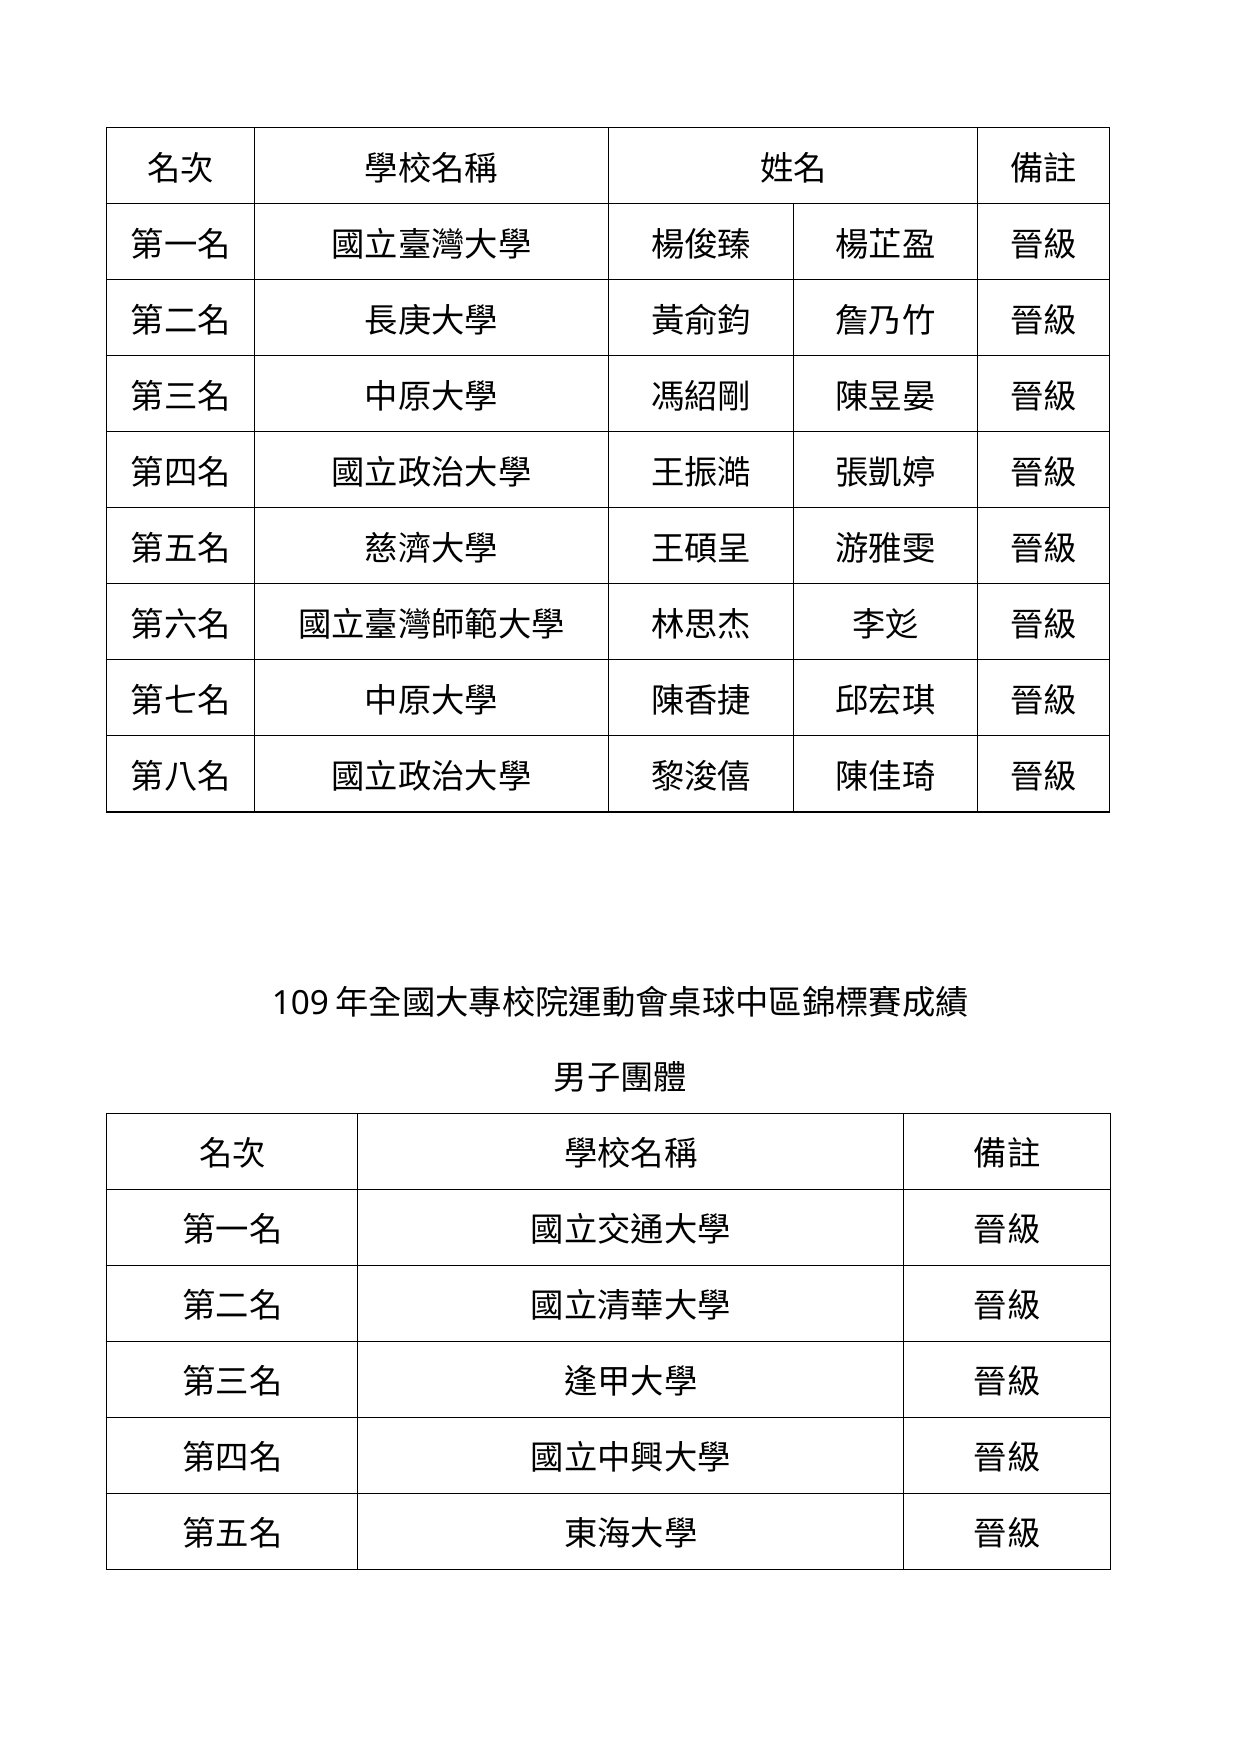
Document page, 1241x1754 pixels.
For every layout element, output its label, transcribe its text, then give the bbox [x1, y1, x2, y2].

table_cell 黃俞鈞 [609, 280, 793, 355]
table_cell 黎浚僖 [609, 736, 793, 811]
table_cell 國立臺灣師範大學 [255, 584, 608, 659]
table_cell 王振澔 [609, 432, 793, 507]
table_cell 楊芷盈 [794, 204, 977, 279]
table_cell 晉級 [904, 1418, 1110, 1493]
table_cell 第一名 [107, 204, 254, 279]
table_cell 晉級 [904, 1266, 1110, 1341]
table_cell 晉級 [978, 356, 1109, 431]
table_cell 國立中興大學 [358, 1418, 903, 1493]
table_cell 陳佳琦 [794, 736, 977, 811]
table_cell 游雅雯 [794, 508, 977, 583]
table_header 名次 [107, 128, 254, 203]
table_header 姓名 [609, 128, 977, 203]
table_cell 晉級 [904, 1494, 1110, 1569]
table_cell 東海大學 [358, 1494, 903, 1569]
table_cell 楊俊臻 [609, 204, 793, 279]
table_cell 陳昱晏 [794, 356, 977, 431]
table_cell 王碩呈 [609, 508, 793, 583]
table_cell 第四名 [107, 1418, 357, 1493]
table_header 學校名稱 [255, 128, 608, 203]
table_cell 陳香捷 [609, 660, 793, 735]
text 男子團體 [118, 1037, 1122, 1112]
table_cell 晉級 [978, 660, 1109, 735]
table_cell 第六名 [107, 584, 254, 659]
table_cell 第三名 [107, 1342, 357, 1417]
table_cell 詹乃竹 [794, 280, 977, 355]
text 109年全國大專校院運動會桌球中區錦標賽成績 [118, 962, 1122, 1037]
table_cell 晉級 [904, 1342, 1110, 1417]
table_cell 晉級 [978, 584, 1109, 659]
table_cell 第二名 [107, 1266, 357, 1341]
table_header 名次 [107, 1114, 357, 1188]
table_cell 張凱婷 [794, 432, 977, 507]
table_cell 晉級 [978, 280, 1109, 355]
table_header 備註 [978, 128, 1109, 203]
table_cell 第二名 [107, 280, 254, 355]
table_cell 李彣 [794, 584, 977, 659]
table_cell 第四名 [107, 432, 254, 507]
table_cell 國立清華大學 [358, 1266, 903, 1341]
table_cell 林思杰 [609, 584, 793, 659]
table_cell 中原大學 [255, 356, 608, 431]
table_cell 中原大學 [255, 660, 608, 735]
table_cell 國立臺灣大學 [255, 204, 608, 279]
table_cell 邱宏琪 [794, 660, 977, 735]
table_cell 晉級 [978, 736, 1109, 811]
table_cell 晉級 [978, 508, 1109, 583]
table_cell 第五名 [107, 508, 254, 583]
table_header 學校名稱 [358, 1114, 903, 1188]
table_cell 晉級 [904, 1190, 1110, 1264]
table_cell 第八名 [107, 736, 254, 811]
table_cell 第五名 [107, 1494, 357, 1569]
table_cell 長庚大學 [255, 280, 608, 355]
table_cell 晉級 [978, 432, 1109, 507]
table_cell 國立政治大學 [255, 736, 608, 811]
table_cell 第七名 [107, 660, 254, 735]
table_cell 逢甲大學 [358, 1342, 903, 1417]
table_cell 第一名 [107, 1190, 357, 1264]
table_header 備註 [904, 1114, 1110, 1188]
table_cell 慈濟大學 [255, 508, 608, 583]
table_cell 晉級 [978, 204, 1109, 279]
table_cell 第三名 [107, 356, 254, 431]
table_cell 國立交通大學 [358, 1190, 903, 1264]
table_cell 國立政治大學 [255, 432, 608, 507]
table_cell 馮紹剛 [609, 356, 793, 431]
